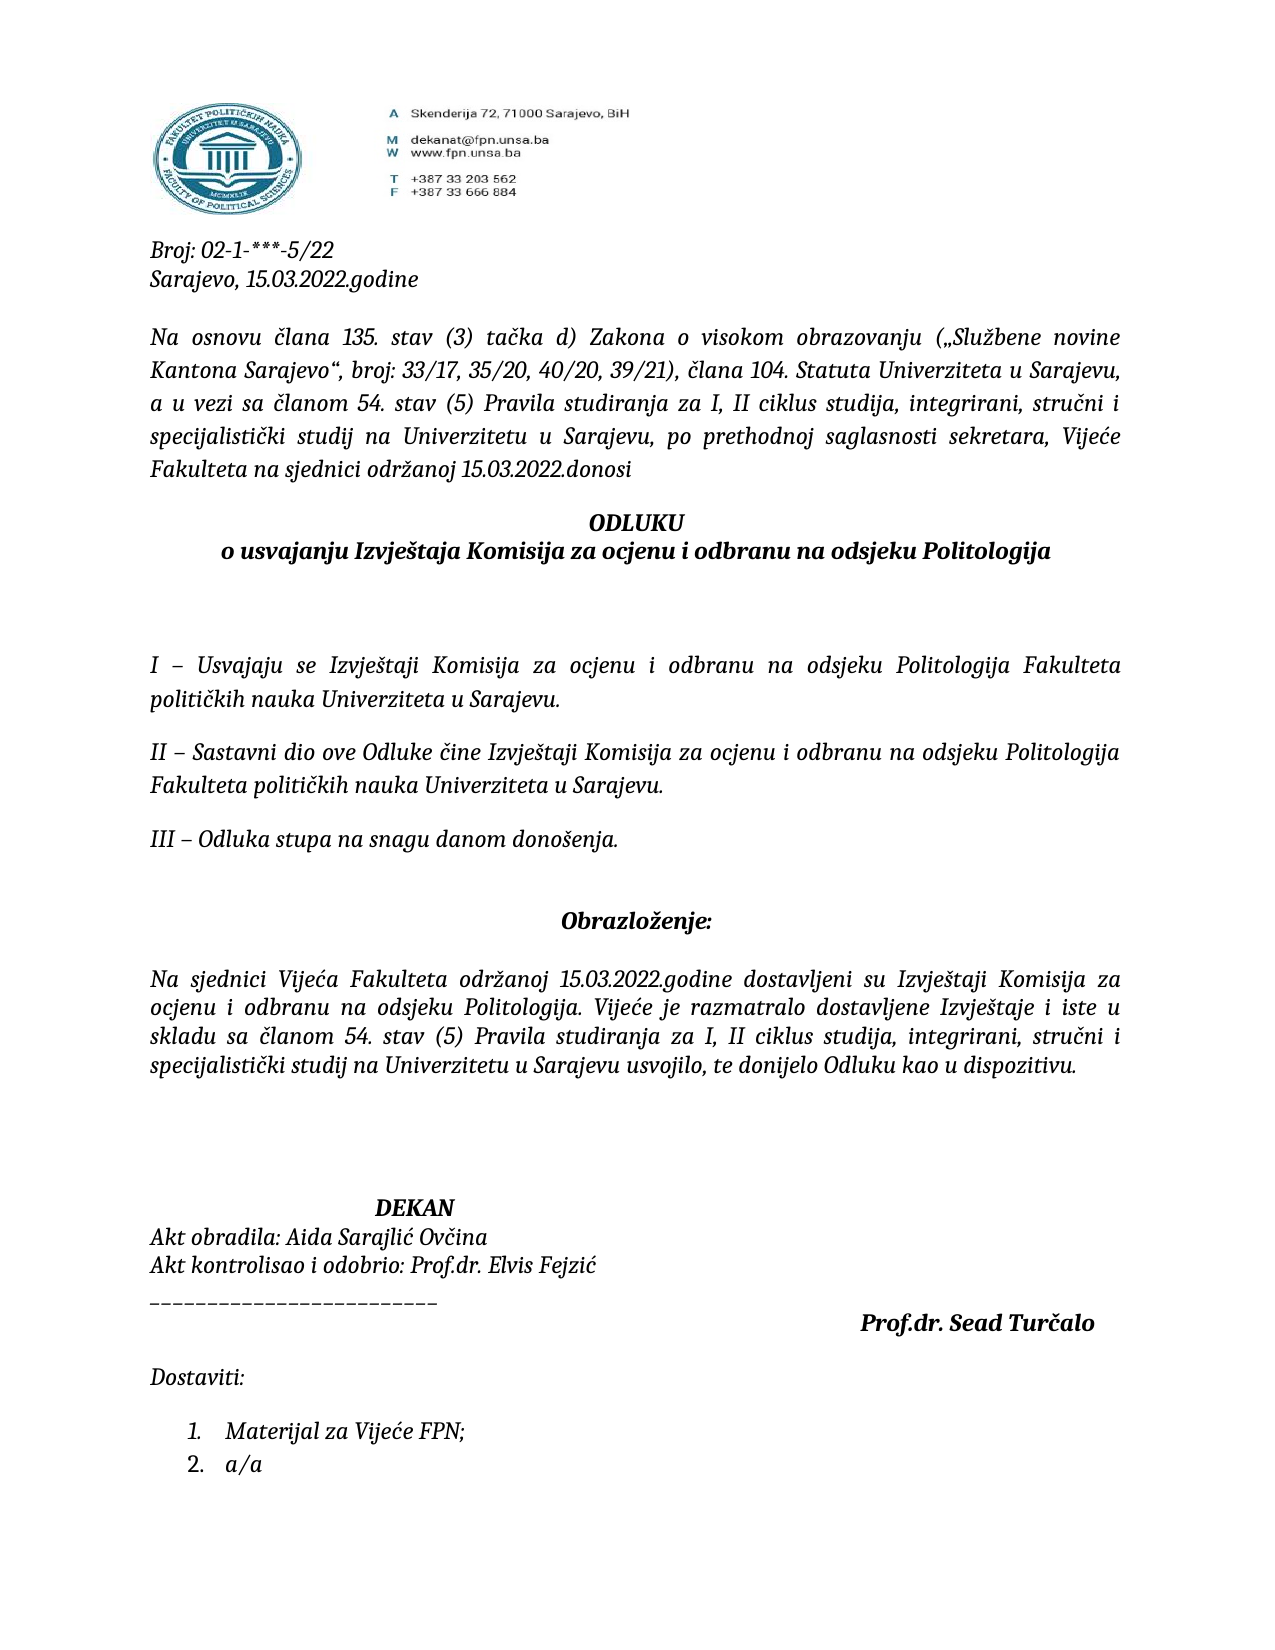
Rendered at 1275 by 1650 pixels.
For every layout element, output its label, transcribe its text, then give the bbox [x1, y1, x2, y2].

text Akt kontrolisao i odobrio: Prof.dr. Elvis Fejzić _________________________ [150, 1251, 1125, 1309]
picture [150, 103, 630, 215]
text Prof.dr. Sead Turčalo [675, 1309, 1125, 1338]
text DEKAN [375, 1137, 1125, 1223]
text Akt obradila: Aida Sarajlić Ovčina [150, 1223, 1125, 1251]
text ODLUKU [150, 508, 1125, 537]
text III – Odluka stupa na snagu danom donošenja. [150, 825, 1125, 854]
text Obrazloženje: [150, 907, 1125, 936]
list a/a [187, 1449, 1125, 1478]
list Materijal za Vijeće FPN; [187, 1417, 1125, 1445]
text Broj: 02-1-***-5/22 [150, 236, 1125, 265]
text Na osnovu člana 135. stav (3) tačka d) Zakona o visokom obrazovanju („Službene novine Kantona Sarajevo“, broj: 33/17, 35/20, 40/20, 39/21), člana 104. Statuta Univerziteta u Sarajevu, a u vezi sa članom 54. stav (5) Pravila studiranja za I, II ciklus studija, integrirani, stručni i specijalistički studij na Univerzitetu u Sarajevu, po prethodnoj saglasnosti sekretara, Vijeće Fakulteta na sjednici održanoj 15.03.2022.donosi [150, 322, 1125, 483]
text o usvajanju Izvještaja Komisija za ocjenu i odbranu na odsjeku Politologija [150, 537, 1125, 566]
text Sarajevo, 15.03.2022.godine [150, 265, 1125, 294]
text Na sjednici Vijeća Fakulteta održanoj 15.03.2022.godine dostavljeni su Izvještaji Komisija za ocjenu i odbranu na odsjeku Politologija. Vijeće je razmatralo dostavljene Izvještaje i iste u skladu sa članom 54. stav (5) Pravila studiranja za I, II ciklus studija, integrirani, stručni i specijalistički studij na Univerzitetu u Sarajevu usvojilo, te donijelo Odluku kao u dispozitivu. [150, 964, 1125, 1079]
text Dostaviti: [150, 1363, 1125, 1391]
text I – Usvajaju se Izvještaji Komisija za ocjenu i odbranu na odsjeku Politologija Fakulteta političkih nauka Univerziteta u Sarajevu. [150, 651, 1125, 713]
text II – Sastavni dio ove Odluke čine Izvještaji Komisija za ocjenu i odbranu na odsjeku Politologija Fakulteta političkih nauka Univerziteta u Sarajevu. [150, 738, 1125, 800]
